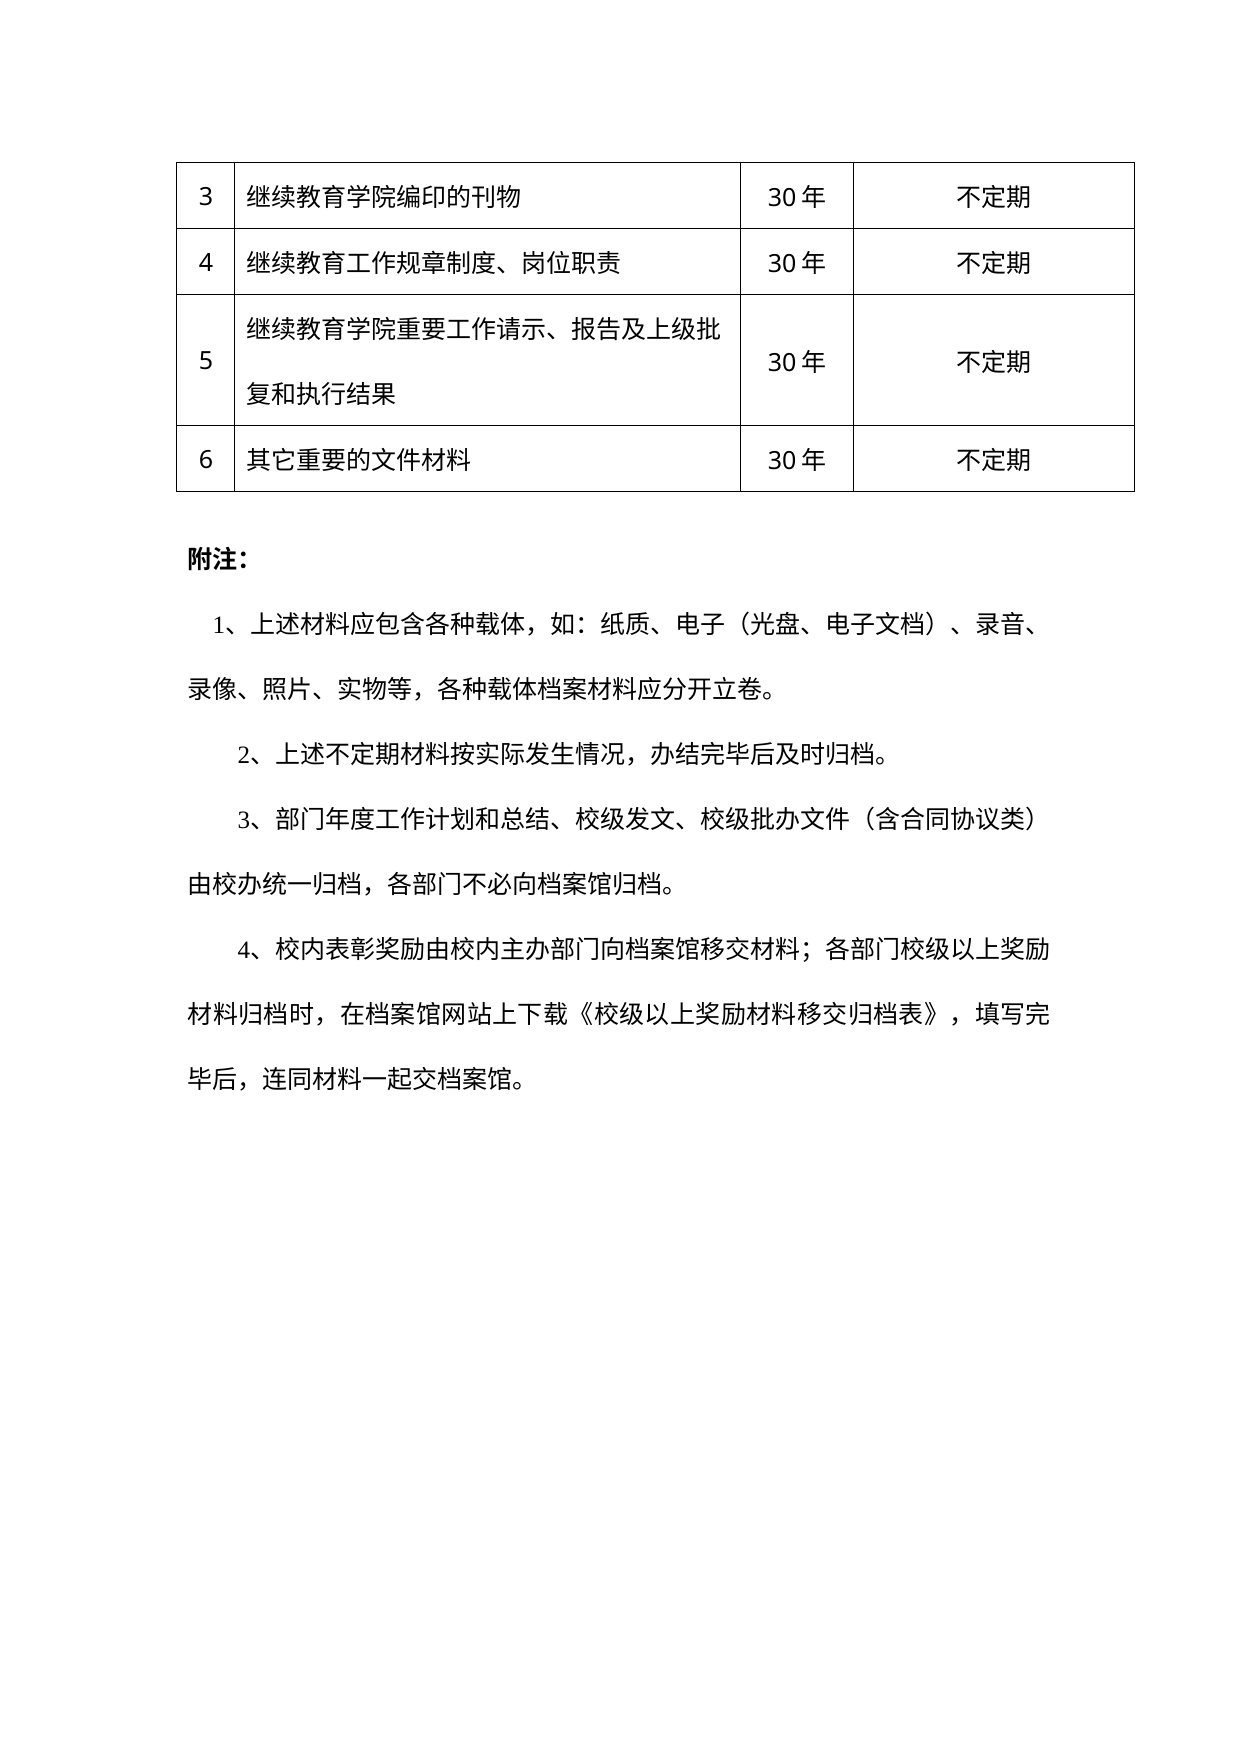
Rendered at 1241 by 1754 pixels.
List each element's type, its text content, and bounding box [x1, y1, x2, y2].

table_cell 继续教育学院重要工作请示、报告及上级批复和执行结果 [235, 295, 740, 425]
table_cell 30年 [741, 426, 853, 491]
text 1、上述材料应包含各种载体，如：纸质、电子（光盘、电子文档）、录音、录像、照片、实物等，各种载体档案材料应分开立卷。 [187, 590, 1053, 720]
text 3、部门年度工作计划和总结、校级发文、校级批办文件（含合同协议类）由校办统一归档，各部门不必向档案馆归档。 [187, 785, 1053, 915]
text 2、上述不定期材料按实际发生情况，办结完毕后及时归档。 [187, 720, 1053, 785]
text 附注： [187, 525, 1053, 590]
table_cell 30年 [741, 295, 853, 425]
table_cell 30年 [741, 163, 853, 228]
table_cell 6 [177, 426, 234, 491]
table_cell 不定期 [854, 163, 1134, 228]
table_cell 继续教育学院编印的刊物 [235, 163, 740, 228]
table_cell 不定期 [854, 229, 1134, 294]
table_cell 3 [177, 163, 234, 228]
text 4、校内表彰奖励由校内主办部门向档案馆移交材料；各部门校级以上奖励材料归档时，在档案馆网站上下载《校级以上奖励材料移交归档表》，填写完毕后，连同材料一起交档案馆。 [187, 915, 1053, 1110]
table_cell 继续教育工作规章制度、岗位职责 [235, 229, 740, 294]
table_cell 4 [177, 229, 234, 294]
table_cell 30年 [741, 229, 853, 294]
table_cell 其它重要的文件材料 [235, 426, 740, 491]
table_cell 不定期 [854, 295, 1134, 425]
table_cell 不定期 [854, 426, 1134, 491]
table_cell 5 [177, 295, 234, 425]
